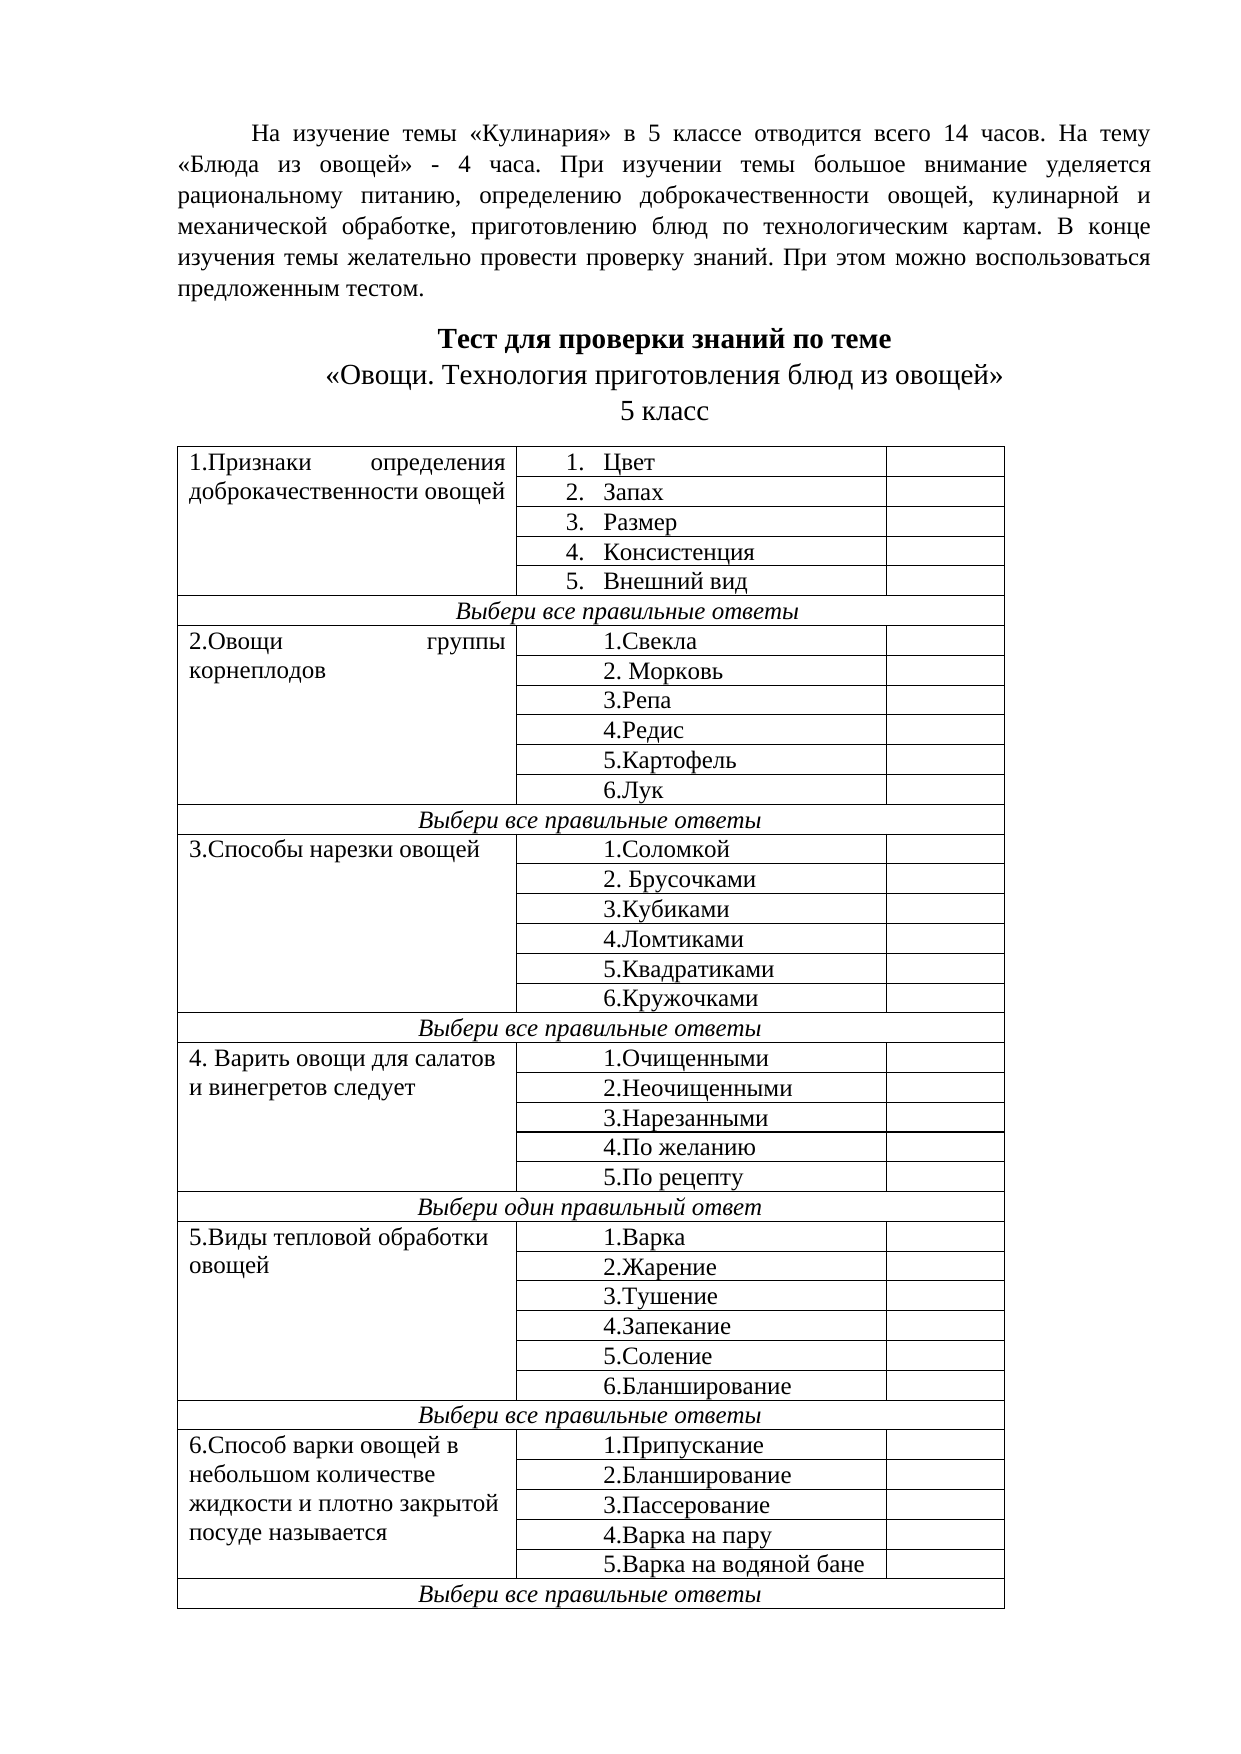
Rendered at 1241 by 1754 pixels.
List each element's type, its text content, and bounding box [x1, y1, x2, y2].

table_cell 3.Способы нарезки овощей [178, 835, 516, 1012]
table_cell 3.Тушение [517, 1281, 886, 1310]
table_cell [887, 984, 1004, 1012]
table_cell [887, 715, 1004, 744]
table_cell Размер [517, 507, 886, 536]
table_cell [887, 1341, 1004, 1370]
table_cell [887, 1520, 1004, 1548]
table_cell [887, 1281, 1004, 1310]
table_cell 6.Бланширование [517, 1371, 886, 1399]
table_cell 6.Кружочками [517, 984, 886, 1012]
table_cell [887, 1490, 1004, 1519]
table_cell 5.Квадратиками [517, 954, 886, 982]
table_cell [887, 1430, 1004, 1459]
table_cell [887, 924, 1004, 953]
table_cell 4.Редис [517, 715, 886, 744]
table_cell [887, 566, 1004, 595]
table_cell [887, 1311, 1004, 1340]
table_cell [887, 656, 1004, 684]
table_cell 5.Соление [517, 1341, 886, 1370]
table_cell Консистенция [517, 537, 886, 565]
table_cell 3.Репа [517, 686, 886, 714]
table_cell Внешний вид [517, 566, 886, 595]
table_cell 4. Варить овощи для салатов и винегретов следует [178, 1043, 516, 1191]
text На изучение темы «Кулинария» в 5 классе отводится всего 14 часов. На тему «Блюда из овощей» - 4 часа. При изучении темы большое внимание уделяется рациональному питанию, определению доброкачественности овощей, кулинарной и механической обработке, приготовлению блюд по технологическим картам. В конце изучения темы желательно провести проверку знаний. При этом можно воспользоваться предложенным тестом. [177, 118, 1152, 302]
table_cell [887, 1073, 1004, 1102]
table_cell 1.Припускание [517, 1430, 886, 1459]
table_cell [887, 894, 1004, 923]
table_cell 3.Пассерование [517, 1490, 886, 1519]
table_cell [887, 1371, 1004, 1399]
table_cell [887, 1222, 1004, 1251]
table_cell Выбери все правильные ответы [178, 596, 1004, 625]
table_cell Запах [517, 477, 886, 506]
table_cell 2.Бланширование [517, 1460, 886, 1489]
table_cell [887, 477, 1004, 506]
table_cell [887, 1460, 1004, 1489]
table_cell 4.По желанию [517, 1133, 886, 1161]
table_cell [887, 686, 1004, 714]
table_cell [887, 775, 1004, 804]
table_cell 6.Лук [517, 775, 886, 804]
table_cell 2.Жарение [517, 1252, 886, 1280]
table_cell [887, 1252, 1004, 1280]
table_cell 2. Морковь [517, 656, 886, 684]
table_cell [887, 1133, 1004, 1161]
text Тест для проверки знаний по теме [177, 321, 1152, 354]
table_cell [887, 1550, 1004, 1578]
text 5 класс [177, 393, 1152, 427]
table_cell Выбери все правильные ответы [178, 805, 1004, 833]
table_cell [887, 954, 1004, 982]
table_cell Выбери один правильный ответ [178, 1192, 1004, 1221]
table_cell [887, 745, 1004, 774]
table_cell 1.Соломкой [517, 835, 886, 863]
table_cell [887, 1043, 1004, 1072]
table_cell 1.Варка [517, 1222, 886, 1251]
table_cell [887, 835, 1004, 863]
table_cell [887, 1162, 1004, 1191]
table_cell [887, 507, 1004, 536]
table_cell Выбери все правильные ответы [178, 1013, 1004, 1042]
table_cell 4.Запекание [517, 1311, 886, 1340]
table_cell 5.Картофель [517, 745, 886, 774]
table_header [887, 447, 1004, 476]
table_cell 2.Неочищенными [517, 1073, 886, 1102]
text «Овощи. Технология приготовления блюд из овощей» [177, 357, 1152, 391]
table_cell 2. Брусочками [517, 864, 886, 893]
table_cell 5.Варка на водяной бане [517, 1550, 886, 1578]
table_cell 5.Виды тепловой обработки овощей [178, 1222, 516, 1399]
table_cell 1.Свекла [517, 626, 886, 655]
table_cell 6.Способ варки овощей в небольшом количестве жидкости и плотно закрытой посуде называется [178, 1430, 516, 1578]
table_cell 2.Овощи группы корнеплодов [178, 626, 516, 804]
table_cell 1.Очищенными [517, 1043, 886, 1072]
table_header Цвет [517, 447, 886, 476]
table_cell Выбери все правильные ответы [178, 1579, 1004, 1608]
table_cell [887, 626, 1004, 655]
table_cell [887, 537, 1004, 565]
table_cell 4.Варка на пару [517, 1520, 886, 1548]
table_cell 4.Ломтиками [517, 924, 886, 953]
table_cell 3.Нарезанными [517, 1103, 886, 1131]
table_header 1.Признаки определения доброкачественности овощей [178, 447, 516, 595]
table_cell Выбери все правильные ответы [178, 1401, 1004, 1429]
table_cell [887, 864, 1004, 893]
table_cell [887, 1103, 1004, 1131]
table_cell 5.По рецепту [517, 1162, 886, 1191]
table_cell 3.Кубиками [517, 894, 886, 923]
